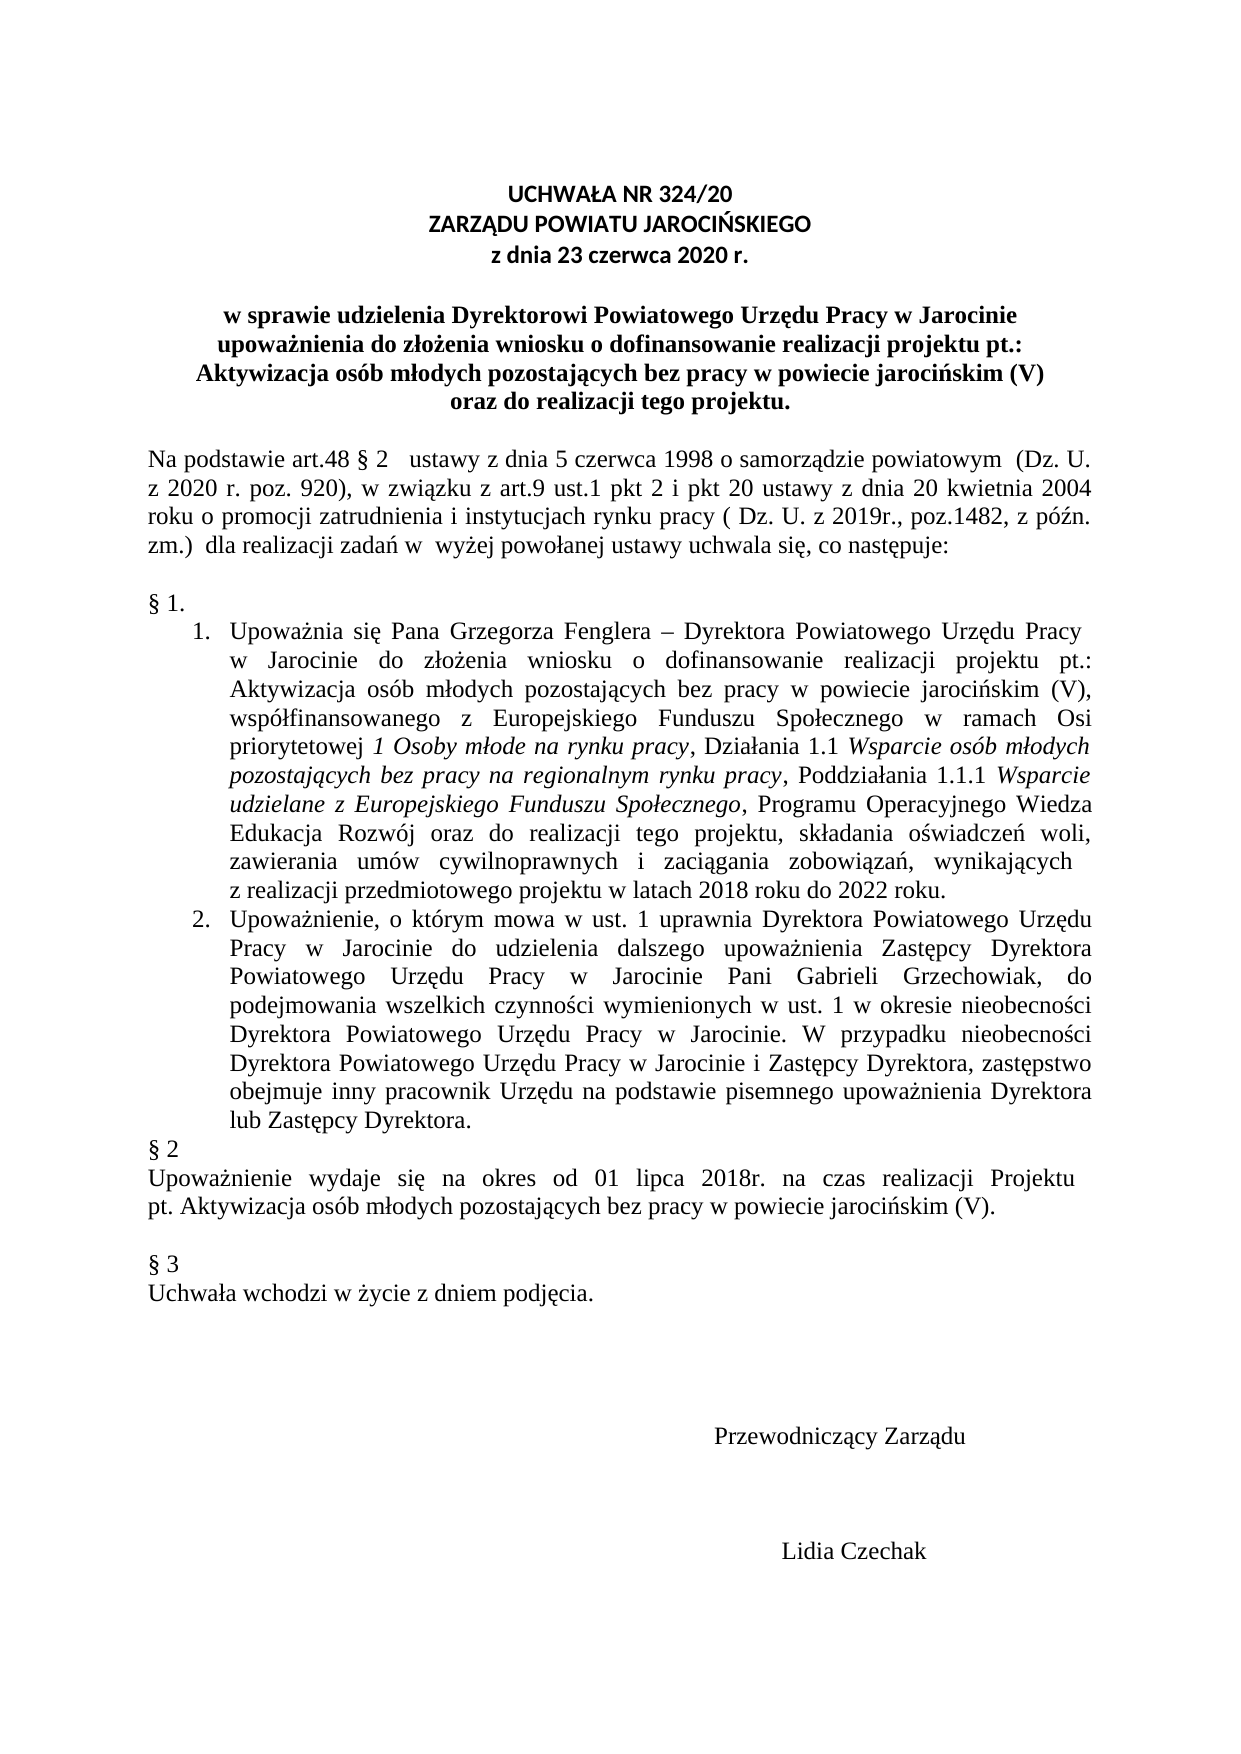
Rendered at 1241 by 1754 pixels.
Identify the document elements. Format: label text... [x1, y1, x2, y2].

text oraz do realizacji tego projektu. [148, 386, 1093, 415]
text § 3 [148, 1249, 1093, 1278]
text Przewodniczący Zarządu [664, 1421, 1093, 1450]
text Na podstawie art.48 § 2 ustawy z dnia 5 czerwca 1998 o samorządzie powiatowym (Dz. U. z 2020 r. poz. 920), w związku z art.9 ust.1 pkt 2 i pkt 20 ustawy z dnia 20 kwietnia 2004 roku o promocji zatrudnienia i instytucjach rynku pracy ( Dz. U. z 2019r., poz.1482, z późn. zm.) dla realizacji zadań w wyżej powołanej ustawy uchwala się, co następuje: [148, 444, 1093, 559]
text w sprawie udzielenia Dyrektorowi Powiatowego Urzędu Pracy w Jarocinie upoważnienia do złożenia wniosku o dofinansowanie realizacji projektu pt.: Aktywizacja osób młodych pozostających bez pracy w powiecie jarocińskim (V) [148, 300, 1093, 386]
text Lidia Czechak [148, 1536, 1093, 1565]
text Upoważnienie wydaje się na okres od 01 lipca 2018r. na czas realizacji Projektu pt. Aktywizacja osób młodych pozostających bez pracy w powiecie jarocińskim (V). [148, 1163, 1093, 1220]
list Upoważnia się Pana Grzegorza Fenglera – Dyrektora Powiatowego Urzędu Pracy w Jarocinie do złożenia wniosku o dofinansowanie realizacji projektu pt.: Aktywizacja osób młodych pozostających bez pracy w powiecie jarocińskim (V), współfinansowanego z Europejskiego Funduszu Społecznego w ramach Osi priorytetowej 1 Osoby młode na rynku pracy, Działania 1.1 Wsparcie osób młodych pozostających bez pracy na regionalnym rynku pracy, Poddziałania 1.1.1 Wsparcie udzielane z Europejskiego Funduszu Społecznego, Programu Operacyjnego Wiedza Edukacja Rozwój oraz do realizacji tego projektu, składania oświadczeń woli, zawierania umów cywilnoprawnych i zaciągania zobowiązań, wynikających z realizacji przedmiotowego projektu w latach 2018 roku do 2022 roku. [192, 616, 1093, 904]
text § 2 [148, 1134, 1093, 1163]
text ZARZĄDU POWIATU JAROCIŃSKIEGO [148, 209, 1093, 239]
text Uchwała wchodzi w życie z dniem podjęcia. [148, 1278, 1093, 1306]
text § 1. [148, 588, 1093, 616]
text UCHWAŁA NR 324/20 [148, 178, 1093, 209]
list Upoważnienie, o którym mowa w ust. 1 uprawnia Dyrektora Powiatowego Urzędu Pracy w Jarocinie do udzielenia dalszego upoważnienia Zastępcy Dyrektora Powiatowego Urzędu Pracy w Jarocinie Pani Gabrieli Grzechowiak, do podejmowania wszelkich czynności wymienionych w ust. 1 w okresie nieobecności Dyrektora Powiatowego Urzędu Pracy w Jarocinie. W przypadku nieobecności Dyrektora Powiatowego Urzędu Pracy w Jarocinie i Zastępcy Dyrektora, zastępstwo obejmuje inny pracownik Urzędu na podstawie pisemnego upoważnienia Dyrektora lub Zastępcy Dyrektora. [192, 904, 1093, 1134]
text z dnia 23 czerwca 2020 r. [148, 239, 1093, 270]
